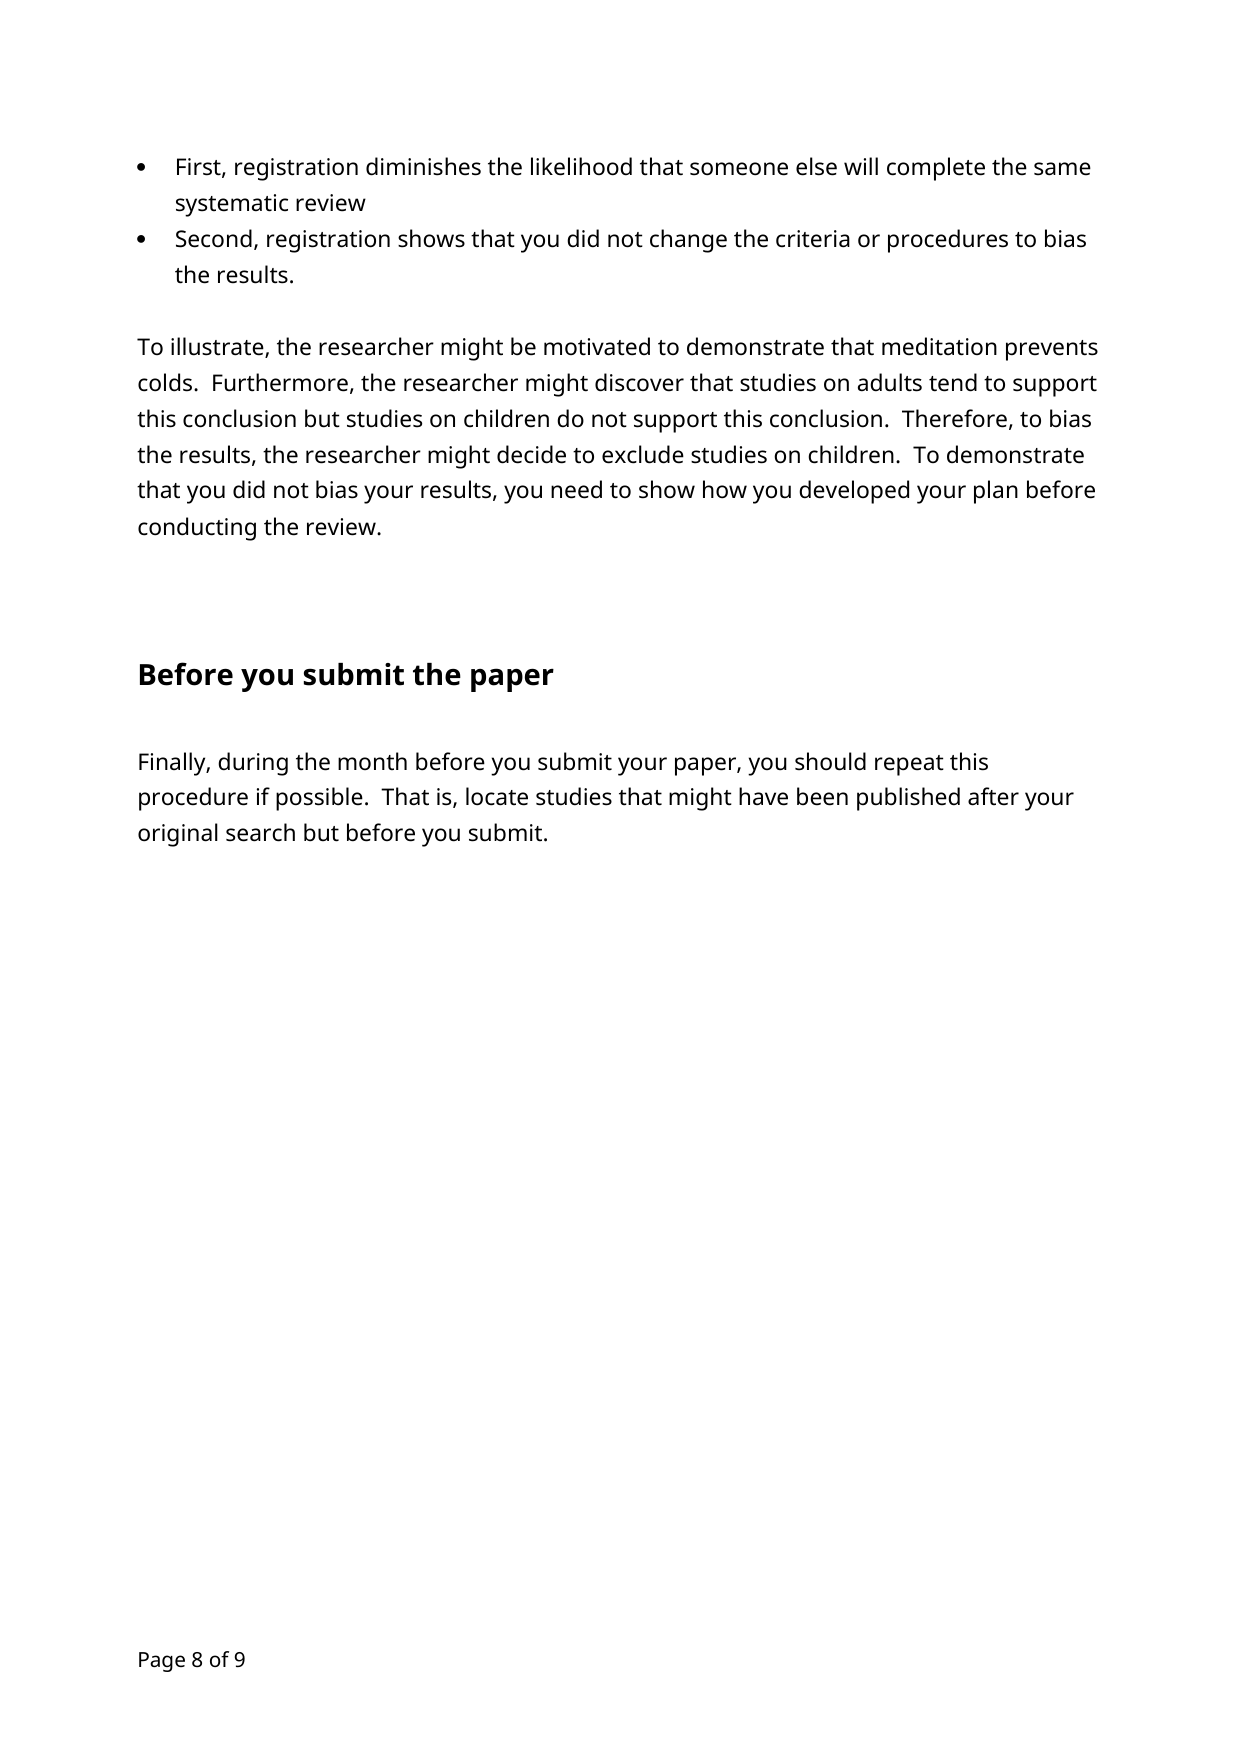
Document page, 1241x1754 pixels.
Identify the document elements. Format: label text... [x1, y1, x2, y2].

list First, registration diminishes the likelihood that someone else will complete the same systematic review [137, 151, 1103, 218]
text To illustrate, the researcher might be motivated to demonstrate that meditation prevents colds. Furthermore, the researcher might discover that studies on adults tend to support this conclusion but studies on children do not support this conclusion. Therefore, to bias the results, the researcher might decide to exclude studies on children. To demonstrate that you did not bias your results, you need to show how you developed your plan before conducting the review. [137, 331, 1103, 542]
text Before you submit the paper [137, 654, 1103, 694]
list Second, registration shows that you did not change the criteria or procedures to bias the results. [137, 223, 1103, 290]
text Finally, during the month before you submit your paper, you should repeat this procedure if possible. That is, locate studies that might have been published after your original search but before you submit. [137, 745, 1103, 848]
